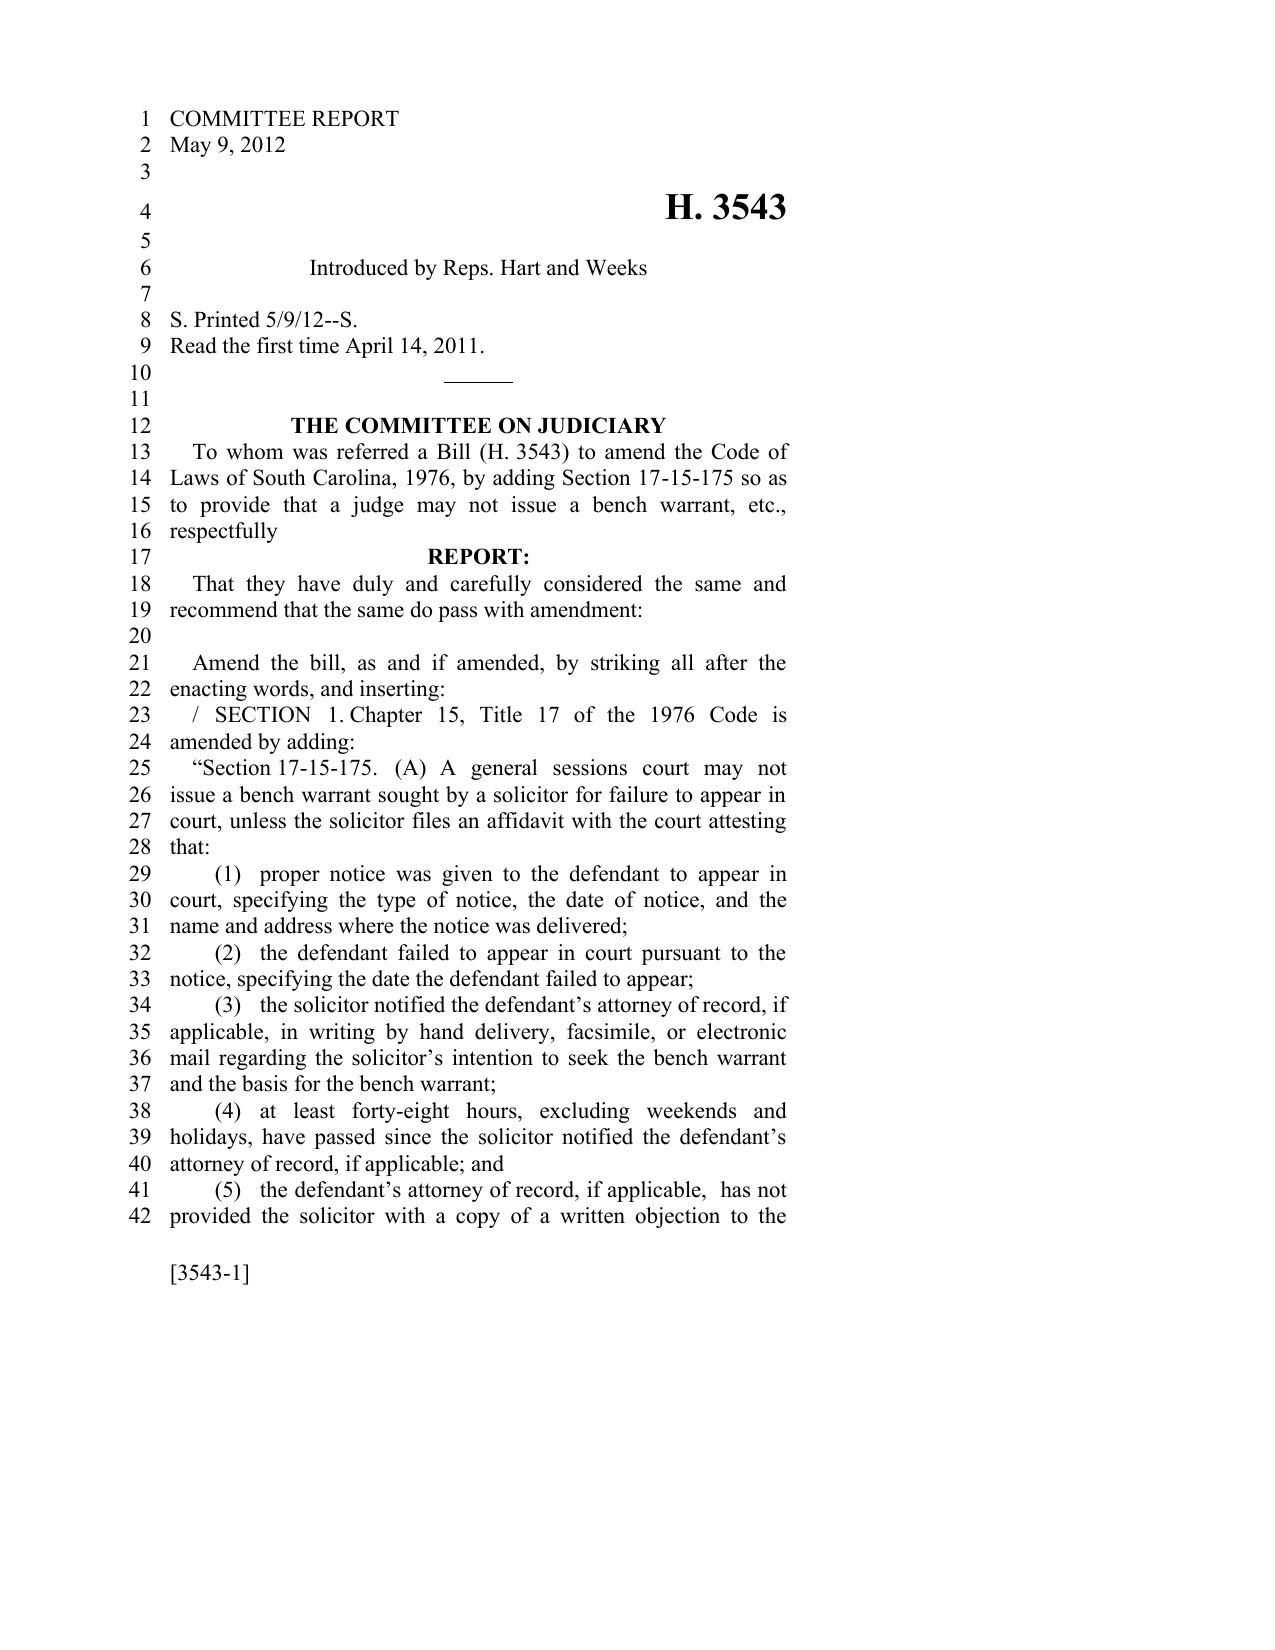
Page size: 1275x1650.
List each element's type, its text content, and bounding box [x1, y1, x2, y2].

text (1) proper notice was given to the defendant to appear in court, specifying the type of notice, the date of notice, and the name and address where the notice was delivered; [169, 860, 787, 939]
text Introduced by Reps. Hart and Weeks [169, 253, 787, 280]
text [169, 1176, 787, 1229]
text “Section 17-15-175. (A) A general sessions court may not issue a bench warrant sought by a solicitor for failure to appear in court, unless the solicitor files an affidavit with the court attesting that: [169, 754, 787, 860]
text Read the first time April 14, 2011. [169, 333, 787, 359]
text (4) at least forty-eight hours, excluding weekends and holidays, have passed since the solicitor notified the defendant’s attorney of record, if applicable; and [169, 1097, 787, 1176]
text (3) the solicitor notified the defendant’s attorney of record, if applicable, in writing by hand delivery, facsimile, or electronic mail regarding the solicitor’s intention to seek the bench warrant and the basis for the bench warrant; [169, 991, 787, 1097]
text S. Printed 5/9/12--S. [169, 306, 787, 333]
text May 9, 2012 [169, 131, 787, 158]
text To whom was referred a Bill (H. 3543) to amend the Code of Laws of South Carolina, 1976, by adding Section 17-15-175 so as to provide that a judge may not issue a bench warrant, etc., respectfully [169, 438, 787, 543]
text THE COMMITTEE ON JUDICIARY [169, 412, 787, 438]
text (2) the defendant failed to appear in court pursuant to the notice, specifying the date the defendant failed to appear; [169, 939, 787, 991]
text Amend the bill, as and if amended, by striking all after the enacting words, and inserting: [169, 649, 787, 702]
text That they have duly and carefully considered the same and recommend that the same do pass with amendment: [169, 570, 787, 622]
text H. 3543 [169, 184, 787, 227]
text REPORT: [169, 543, 787, 570]
text / SECTION 1. Chapter 15, Title 17 of the 1976 Code is amended by adding: [169, 702, 787, 754]
text COMMITTEE REPORT [169, 105, 787, 131]
